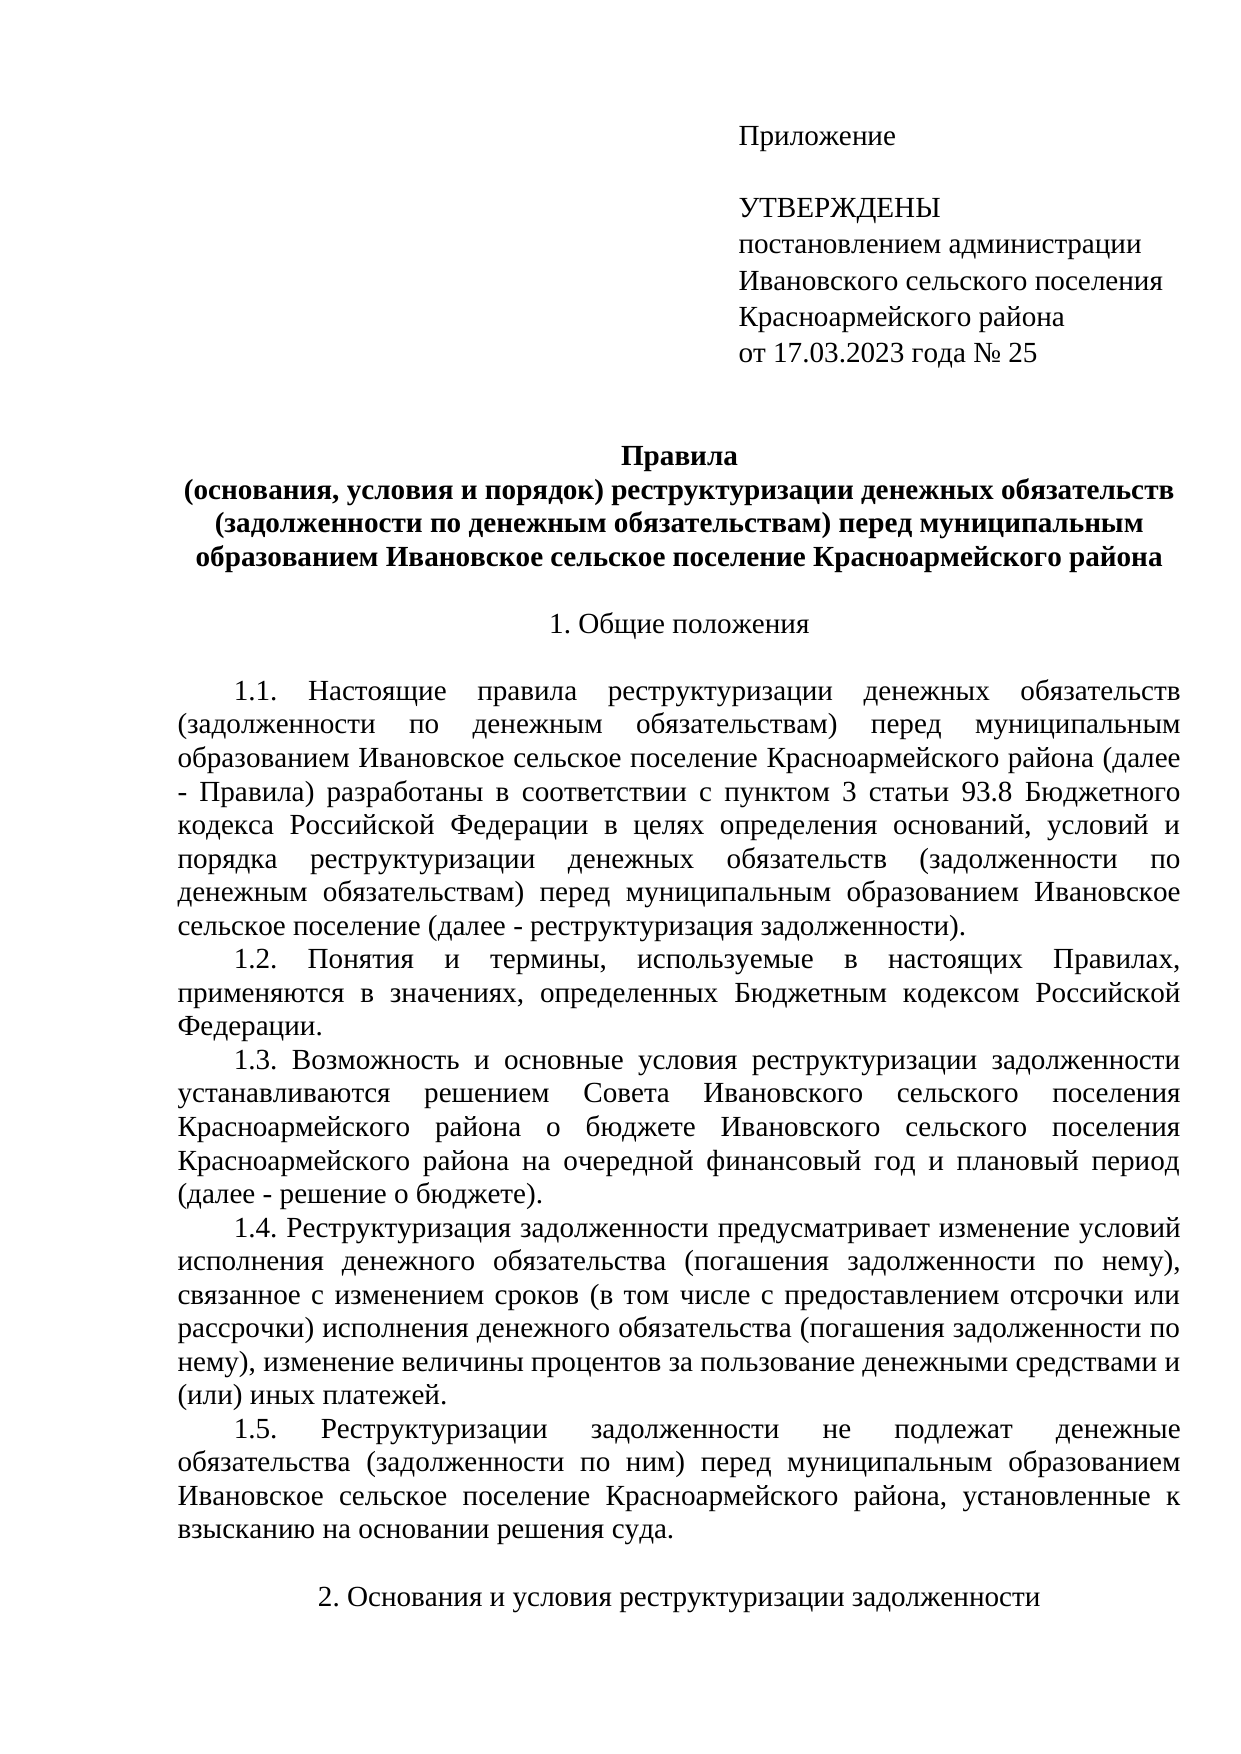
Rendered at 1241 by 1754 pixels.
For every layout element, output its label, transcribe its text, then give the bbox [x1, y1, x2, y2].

text 1.5. Реструктуризации задолженности не подлежат денежные обязательства (задолженности по ним) перед муниципальным образованием Ивановское сельское поселение Красноармейского района, установленные к взысканию на основании решения суда. [177, 1411, 1181, 1545]
text Ивановского сельского поселения [738, 263, 1181, 296]
text 2. Основания и условия реструктуризации задолженности [177, 1579, 1181, 1612]
text УТВЕРЖДЕНЫ [738, 190, 1181, 224]
text 1.2. Понятия и термины, используемые в настоящих Правилах, применяются в значениях, определенных Бюджетным кодексом Российской Федерации. [177, 941, 1181, 1042]
text Правила [177, 438, 1181, 472]
text 1.1. Настоящие правила реструктуризации денежных обязательств (задолженности по денежным обязательствам) перед муниципальным образованием Ивановское сельское поселение Красноармейского района (далее - Правила) разработаны в соответствии с пунктом 3 статьи 93.8 Бюджетного кодекса Российской Федерации в целях определения оснований, условий и порядка реструктуризации денежных обязательств (задолженности по денежным обязательствам) перед муниципальным образованием Ивановское сельское поселение (далее - реструктуризация задолженности). [177, 673, 1181, 941]
text постановлением администрации [738, 227, 1181, 260]
text Красноармейского района [738, 299, 1181, 332]
text (основания, условия и порядок) реструктуризации денежных обязательств (задолженности по денежным обязательствам) перед муниципальным образованием Ивановское сельское поселение Красноармейского района [177, 472, 1181, 572]
text 1.4. Реструктуризация задолженности предусматривает изменение условий исполнения денежного обязательства (погашения задолженности по нему), связанное с изменением сроков (в том числе с предоставлением отсрочки или рассрочки) исполнения денежного обязательства (погашения задолженности по нему), изменение величины процентов за пользование денежными средствами и (или) иных платежей. [177, 1210, 1181, 1411]
text 1. Общие положения [177, 606, 1181, 639]
text от 17.03.2023 года № 25 [738, 335, 1181, 368]
text Приложение [738, 118, 1181, 152]
text 1.3. Возможность и основные условия реструктуризации задолженности устанавливаются решением Совета Ивановского сельского поселения Красноармейского района о бюджете Ивановского сельского поселения Красноармейского района на очередной финансовый год и плановый период (далее - решение о бюджете). [177, 1042, 1181, 1210]
